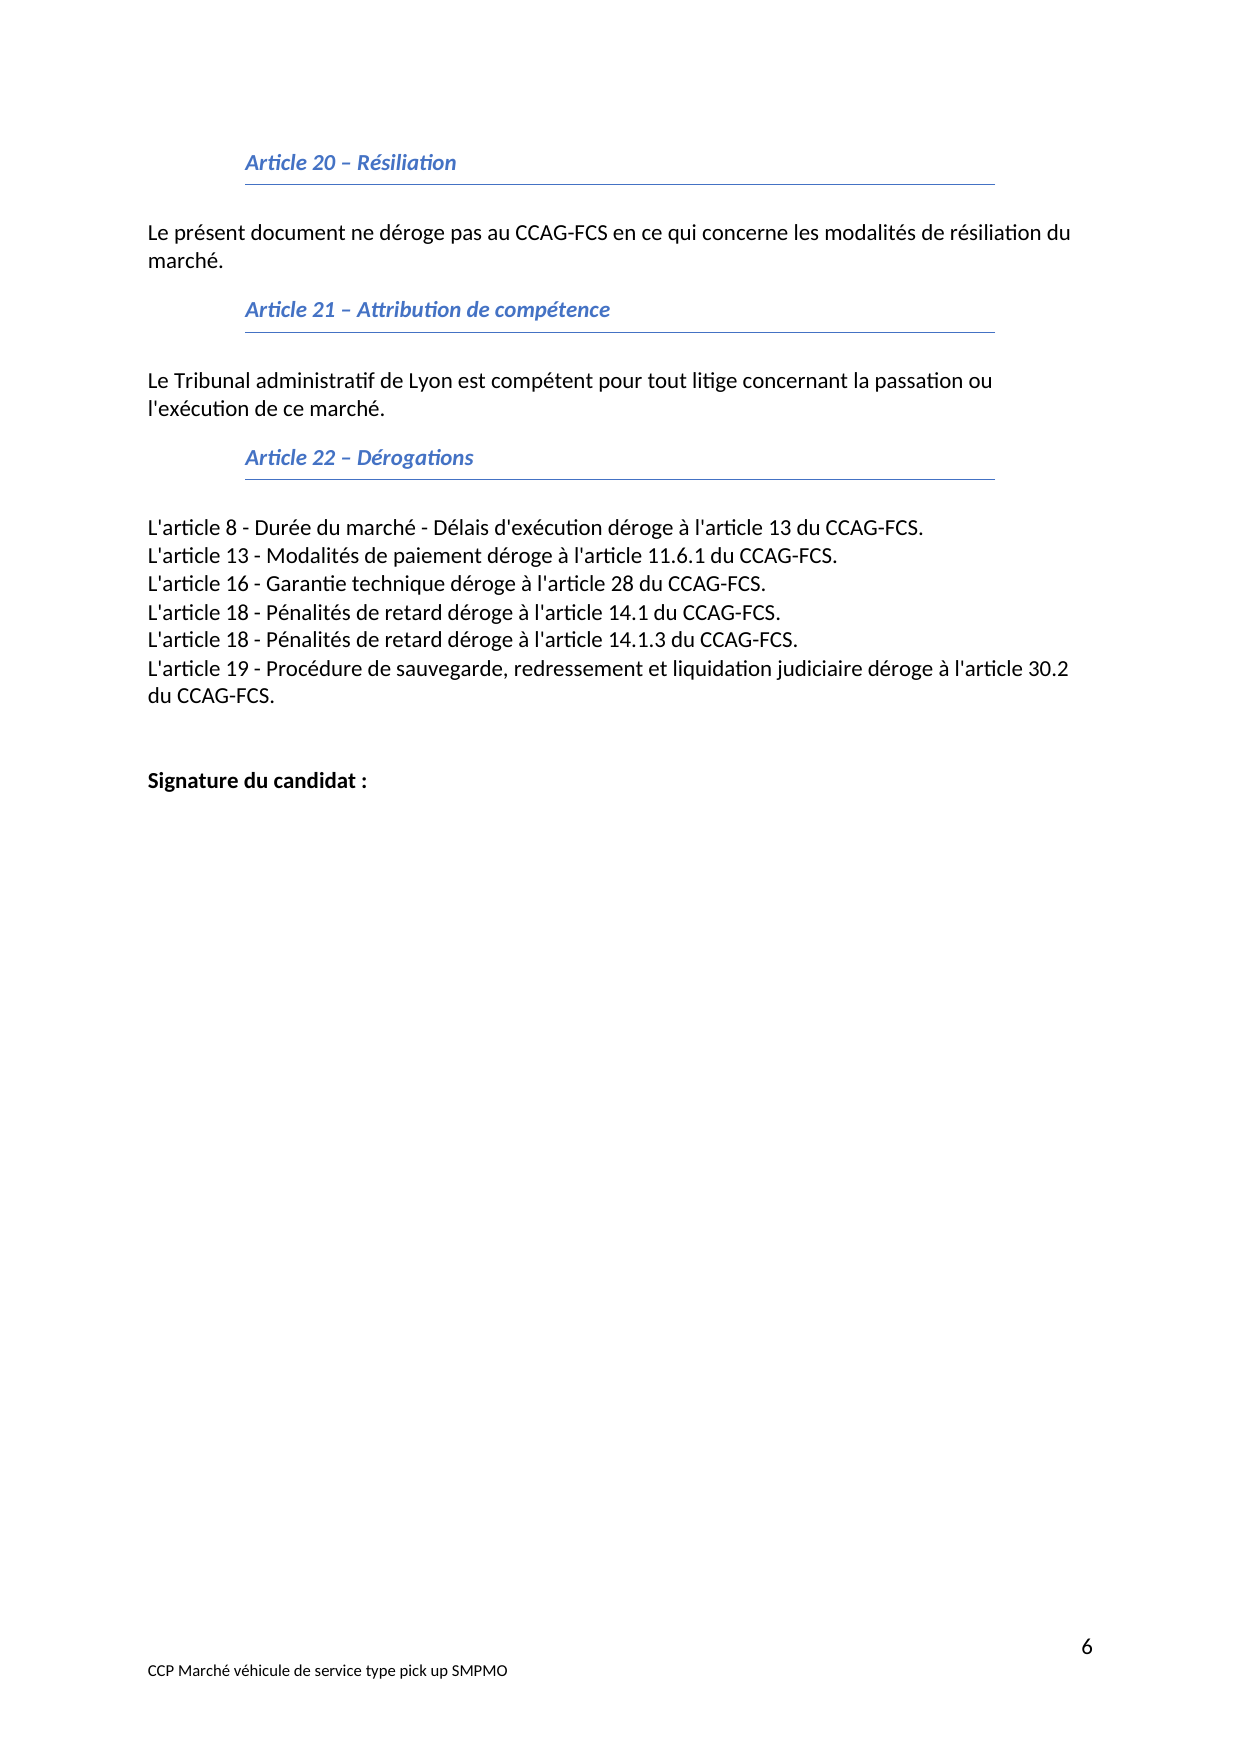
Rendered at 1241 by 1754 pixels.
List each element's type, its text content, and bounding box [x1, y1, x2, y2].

text L'article 18 - Pénalités de retard déroge à l'article 14.1.3 du CCAG-FCS. [148, 626, 1093, 654]
text Article 22 – Dérogations [245, 443, 995, 479]
text L'article 18 - Pénalités de retard déroge à l'article 14.1 du CCAG-FCS. [148, 598, 1093, 626]
text Article 21 – Attribution de compétence [245, 295, 995, 332]
text L'article 8 - Durée du marché - Délais d'exécution déroge à l'article 13 du CCAG-FCS. [148, 513, 1093, 542]
text Le présent document ne déroge pas au CCAG-FCS en ce qui concerne les modalités de résiliation du marché. [148, 218, 1093, 274]
text L'article 16 - Garantie technique déroge à l'article 28 du CCAG-FCS. [148, 569, 1093, 598]
text Article 20 – Résiliation [245, 148, 995, 184]
text Signature du candidat : [148, 766, 1093, 794]
text L'article 13 - Modalités de paiement déroge à l'article 11.6.1 du CCAG-FCS. [148, 542, 1093, 569]
text Le Tribunal administratif de Lyon est compétent pour tout litige concernant la passation ou l'exécution de ce marché. [148, 366, 1093, 422]
text L'article 19 - Procédure de sauvegarde, redressement et liquidation judiciaire déroge à l'article 30.2 du CCAG-FCS. [148, 654, 1093, 710]
